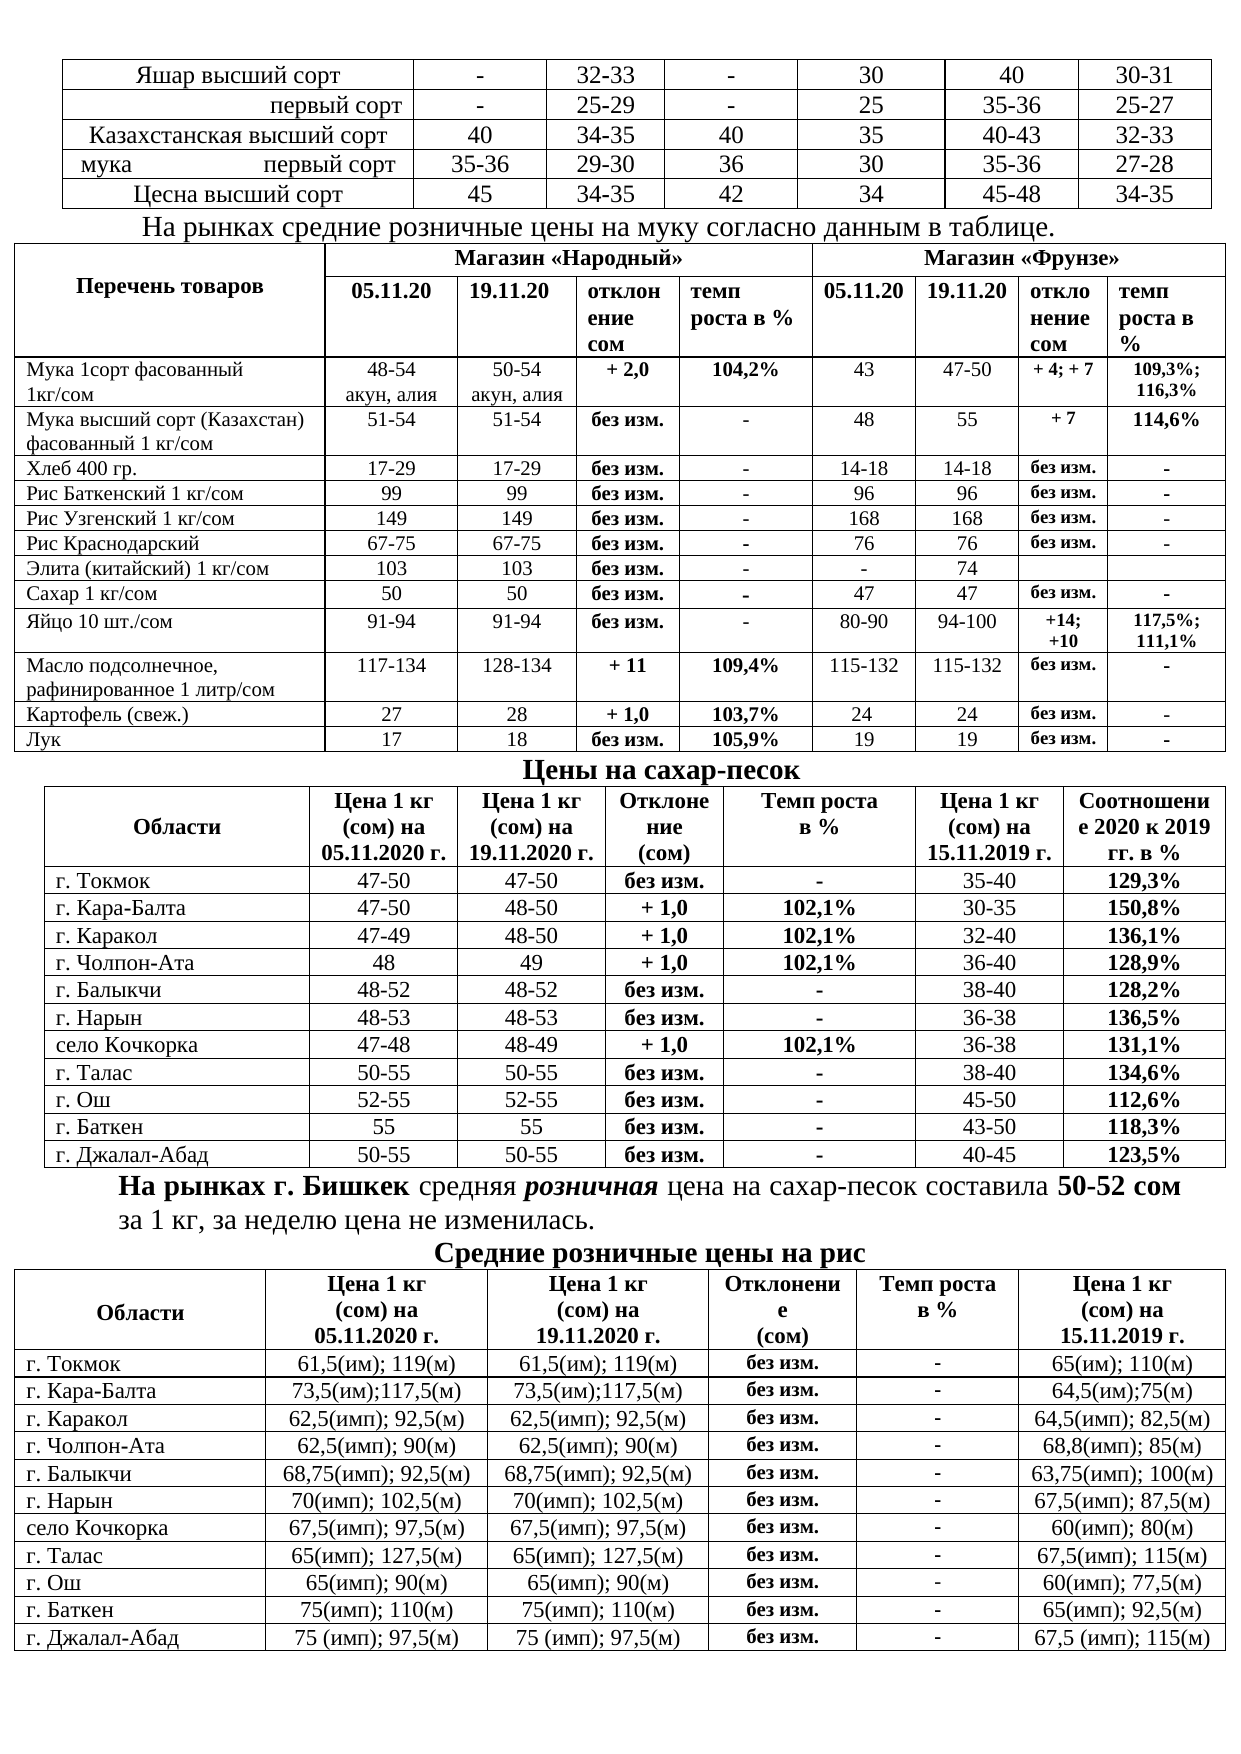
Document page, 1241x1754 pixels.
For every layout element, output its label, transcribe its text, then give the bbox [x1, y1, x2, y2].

table_cell без изм. [1019, 531, 1107, 555]
table_cell - [680, 481, 812, 505]
table_cell без изм. [606, 1004, 723, 1030]
table_cell 43-50 [916, 1114, 1063, 1140]
table_cell г. Чолпон-Ата [15, 1432, 265, 1458]
table_cell 48-50 [458, 894, 605, 921]
table_cell 64,5(им);75(м) [1019, 1378, 1225, 1404]
table_cell 05.11.20 [813, 277, 915, 356]
table_cell 35-36 [414, 150, 546, 178]
table_cell + 11 [577, 653, 679, 701]
table_cell без изм. [606, 867, 723, 893]
table_cell 42 [665, 179, 797, 208]
table_cell 75(имп); 110(м) [266, 1597, 487, 1623]
table_cell село Кочкорка [15, 1514, 265, 1541]
table_cell [1019, 556, 1107, 580]
table_cell 150,8% [1064, 894, 1225, 921]
table_cell без изм. [709, 1487, 856, 1513]
table_cell 63,75(имп); 100(м) [1019, 1460, 1225, 1486]
table_cell - [857, 1432, 1018, 1458]
table_cell 19.11.20 [458, 277, 576, 356]
table_cell 05.11.20 [326, 277, 457, 356]
table_cell 102,1% [724, 1031, 915, 1058]
table_cell - [1108, 727, 1225, 751]
table_cell 43 [813, 358, 915, 406]
table_cell 104,2% [680, 358, 812, 406]
table_header Перечень товаров [15, 244, 324, 356]
table_cell [1108, 556, 1225, 580]
table_cell - [724, 867, 915, 893]
table_cell без изм. [606, 1059, 723, 1085]
table_cell + 4; + 7 [1019, 358, 1107, 406]
text На рынках средние розничные цены на муку согласно данным в таблице. [142, 209, 1181, 243]
table_cell - [414, 60, 546, 89]
table_cell г. Талас [45, 1059, 309, 1085]
table_cell 50-54 акун, алия [458, 358, 576, 406]
table_header Области [45, 787, 309, 866]
table_cell г. Балыкчи [45, 976, 309, 1003]
table_cell без изм. [577, 609, 679, 652]
table_cell 112,6% [1064, 1086, 1225, 1112]
table_cell 25-27 [1079, 90, 1211, 119]
table_cell 129,3% [1064, 867, 1225, 893]
table_cell 55 [916, 407, 1018, 455]
table_cell 28 [458, 702, 576, 726]
table_cell 40-45 [916, 1141, 1063, 1167]
table_cell г. Чолпон-Ата [45, 949, 309, 975]
table_cell Сахар 1 кг/сом [15, 581, 324, 608]
table_cell без изм. [709, 1350, 856, 1376]
table_cell 70(имп); 102,5(м) [266, 1487, 487, 1513]
table_cell г. Кара-Балта [45, 894, 309, 921]
table_cell 45 [414, 179, 546, 208]
table_cell 14-18 [916, 456, 1018, 480]
table_cell без изм. [606, 1141, 723, 1167]
table_cell 36-38 [916, 1031, 1063, 1058]
table_cell - [857, 1460, 1018, 1486]
table_cell без изм. [709, 1569, 856, 1596]
table_cell - [724, 1114, 915, 1140]
table_cell 109,3%; 116,3% [1108, 358, 1225, 406]
table_cell 34 [798, 179, 944, 208]
table_cell + 1,0 [606, 1031, 723, 1058]
table_cell 32-33 [1079, 120, 1211, 148]
table_cell - [724, 1004, 915, 1030]
table_cell 51-54 [326, 407, 457, 455]
table_cell - [724, 976, 915, 1003]
table_cell 48-53 [310, 1004, 457, 1030]
table_cell 67-75 [458, 531, 576, 555]
table_cell Рис Краснодарский [15, 531, 324, 555]
table_cell 36 [665, 150, 797, 178]
table_cell - [857, 1350, 1018, 1376]
table_cell + 2,0 [577, 358, 679, 406]
table_cell 18 [458, 727, 576, 751]
table_header Цена 1 кг (сом) на 05.11.2020 г. [310, 787, 457, 866]
table_cell 62,5(имп); 90(м) [488, 1432, 708, 1458]
table_cell без изм. [709, 1405, 856, 1431]
table_cell 118,3% [1064, 1114, 1225, 1140]
table_cell г. Токмок [45, 867, 309, 893]
table_cell мука первый сорт [63, 150, 413, 178]
table_cell 19 [813, 727, 915, 751]
table_cell без изм. [709, 1542, 856, 1568]
table_cell 24 [916, 702, 1018, 726]
table_cell без изм. [709, 1514, 856, 1541]
table_cell без изм. [577, 727, 679, 751]
table_cell 48-52 [458, 976, 605, 1003]
table_cell 62,5(имп); 92,5(м) [266, 1405, 487, 1431]
table_cell отклонение сом [1019, 277, 1107, 356]
table_cell без изм. [1019, 581, 1107, 608]
table_header Отклонение (сом) [709, 1270, 856, 1349]
table_cell 48 [310, 949, 457, 975]
table_cell 114,6% [1108, 407, 1225, 455]
table_cell 103 [458, 556, 576, 580]
table_cell 65(им); 110(м) [1019, 1350, 1225, 1376]
table_header Магазин «Фрунзе» [813, 244, 1225, 276]
table_cell г. Ош [15, 1569, 265, 1596]
table_cell 65(имп); 90(м) [266, 1569, 487, 1596]
table_cell 60(имп); 77,5(м) [1019, 1569, 1225, 1596]
table_cell 103 [326, 556, 457, 580]
table_cell 25-29 [547, 90, 664, 119]
table_cell г. Каракол [45, 922, 309, 948]
table_cell 65(имп); 127,5(м) [266, 1542, 487, 1568]
table_cell без изм. [1019, 506, 1107, 530]
table_cell 61,5(им); 119(м) [488, 1350, 708, 1376]
table_header Магазин «Народный» [326, 244, 812, 276]
table_cell 34-35 [1079, 179, 1211, 208]
table_cell - [724, 1059, 915, 1085]
table_cell 27 [326, 702, 457, 726]
table_cell без изм. [1019, 456, 1107, 480]
table_cell 91-94 [326, 609, 457, 652]
table_cell - [813, 556, 915, 580]
table_cell Казахстанская высший сорт [63, 120, 413, 148]
table_cell 123,5% [1064, 1141, 1225, 1167]
table_cell 62,5(имп); 92,5(м) [488, 1405, 708, 1431]
table_cell 96 [813, 481, 915, 505]
table_cell 109,4% [680, 653, 812, 701]
table_cell без изм. [709, 1378, 856, 1404]
table_cell - [857, 1378, 1018, 1404]
table_cell 149 [458, 506, 576, 530]
table_cell 102,1% [724, 894, 915, 921]
table_cell без изм. [577, 407, 679, 455]
table_cell - [857, 1542, 1018, 1568]
table_cell без изм. [577, 456, 679, 480]
table_header Темп роста в % [857, 1270, 1018, 1349]
table_cell Яшар высший сорт [63, 60, 413, 89]
table_cell 50 [458, 581, 576, 608]
table_cell 168 [916, 506, 1018, 530]
table_cell 24 [813, 702, 915, 726]
table_cell - [857, 1597, 1018, 1623]
table_cell 115-132 [916, 653, 1018, 701]
table_cell г. Кара-Балта [15, 1378, 265, 1404]
table_cell + 7 [1019, 407, 1107, 455]
table_cell - [724, 1141, 915, 1167]
table_cell 47 [916, 581, 1018, 608]
table_cell без изм. [606, 976, 723, 1003]
table_cell 99 [326, 481, 457, 505]
table_cell 67,5(имп); 87,5(м) [1019, 1487, 1225, 1513]
table_cell - [1108, 653, 1225, 701]
table_cell 65(имп); 90(м) [488, 1569, 708, 1596]
text На рынках г. Бишкек средняя розничная цена на сахар-песок составила 50-52 сом за 1 кг, за неделю цена не изменилась. [118, 1168, 1181, 1235]
table_cell 61,5(им); 119(м) [266, 1350, 487, 1376]
table_cell 40-43 [946, 120, 1078, 148]
table_cell Лук [15, 727, 324, 751]
table_cell Картофель (свеж.) [15, 702, 324, 726]
table_cell 40 [665, 120, 797, 148]
table_cell 55 [310, 1114, 457, 1140]
table_cell 48-53 [458, 1004, 605, 1030]
table_cell 47-48 [310, 1031, 457, 1058]
table_cell 34-35 [547, 120, 664, 148]
table_cell 19.11.20 [916, 277, 1018, 356]
table_cell 40 [946, 60, 1078, 89]
table_cell без изм. [1019, 727, 1107, 751]
table_cell 48-50 [458, 922, 605, 948]
table_cell 60(имп); 80(м) [1019, 1514, 1225, 1541]
table_cell 136,5% [1064, 1004, 1225, 1030]
table_cell - [1108, 456, 1225, 480]
table_cell 136,1% [1064, 922, 1225, 948]
table_cell 47-50 [458, 867, 605, 893]
table_cell Элита (китайский) 1 кг/сом [15, 556, 324, 580]
table_cell 75(имп); 110(м) [488, 1597, 708, 1623]
table_cell без изм. [577, 506, 679, 530]
table_cell + 1,0 [606, 894, 723, 921]
table_cell 45-50 [916, 1086, 1063, 1112]
table_cell 55 [458, 1114, 605, 1140]
table_cell - [665, 90, 797, 119]
table_cell г. Балыкчи [15, 1460, 265, 1486]
table_cell без изм. [1019, 702, 1107, 726]
table_cell 47-50 [310, 867, 457, 893]
table_cell Рис Баткенский 1 кг/сом [15, 481, 324, 505]
table_cell 47-50 [916, 358, 1018, 406]
table_cell - [680, 531, 812, 555]
table_cell без изм. [709, 1597, 856, 1623]
table_cell 168 [813, 506, 915, 530]
table_header Цена 1 кг (сом) на 15.11.2019 г. [1019, 1270, 1225, 1349]
table_header Цена 1 кг (сом) на 19.11.2020 г. [488, 1270, 708, 1349]
table_cell 73,5(им);117,5(м) [488, 1378, 708, 1404]
table_cell - [1108, 506, 1225, 530]
table_cell 47-50 [310, 894, 457, 921]
table_cell - [1108, 581, 1225, 608]
table_cell Хлеб 400 гр. [15, 456, 324, 480]
table_header Цена 1 кг (сом) на 15.11.2019 г. [916, 787, 1063, 866]
table_cell - [680, 456, 812, 480]
table_cell г. Джалал-Абад [45, 1141, 309, 1167]
table_cell 14-18 [813, 456, 915, 480]
text Средние розничные цены на рис [118, 1235, 1181, 1269]
table_cell без изм. [709, 1460, 856, 1486]
table_header Цена 1 кг (сом) на 19.11.2020 г. [458, 787, 605, 866]
table_cell 96 [916, 481, 1018, 505]
table_cell - [857, 1487, 1018, 1513]
table_cell - [1108, 702, 1225, 726]
table_cell 102,1% [724, 949, 915, 975]
table_cell Яйцо 10 шт./сом [15, 609, 324, 652]
table_cell 48-54 акун, алия [326, 358, 457, 406]
table_cell 35 [798, 120, 944, 148]
table_cell Рис Узгенский 1 кг/сом [15, 506, 324, 530]
table_cell 40 [414, 120, 546, 148]
table_cell село Кочкорка [45, 1031, 309, 1058]
table_cell без изм. [1019, 481, 1107, 505]
table_cell без изм. [1019, 653, 1107, 701]
table_cell темп роста в % [680, 277, 812, 356]
table_cell 68,75(имп); 92,5(м) [266, 1460, 487, 1486]
table_cell 75 (имп); 97,5(м) [488, 1624, 708, 1650]
table_cell без изм. [606, 1114, 723, 1140]
table_cell 17-29 [326, 456, 457, 480]
table_cell - [857, 1405, 1018, 1431]
table_cell г. Талас [15, 1542, 265, 1568]
table_cell 34-35 [547, 179, 664, 208]
table_cell 67,5(имп); 115(м) [1019, 1542, 1225, 1568]
table_cell 50 [326, 581, 457, 608]
table_cell 74 [916, 556, 1018, 580]
table_cell 128,2% [1064, 976, 1225, 1003]
table_cell Мука 1сорт фасованный 1кг/сом [15, 358, 324, 406]
table_cell + 1,0 [606, 922, 723, 948]
table_cell 48-52 [310, 976, 457, 1003]
table_cell г. Каракол [15, 1405, 265, 1431]
table_cell 30-35 [916, 894, 1063, 921]
table_cell 128,9% [1064, 949, 1225, 975]
table_cell 51-54 [458, 407, 576, 455]
table_cell 62,5(имп); 90(м) [266, 1432, 487, 1458]
table_cell 29-30 [547, 150, 664, 178]
table_cell 38-40 [916, 976, 1063, 1003]
table_cell 48 [813, 407, 915, 455]
table_cell 17 [326, 727, 457, 751]
table_cell 105,9% [680, 727, 812, 751]
table_cell 50-55 [458, 1141, 605, 1167]
table_cell г. Нарын [15, 1487, 265, 1513]
table_cell 27-28 [1079, 150, 1211, 178]
table_cell без изм. [577, 581, 679, 608]
table_cell 91-94 [458, 609, 576, 652]
table_header Отклонение (сом) [606, 787, 723, 866]
table_cell Мука высший сорт (Казахстан) фасованный 1 кг/сом [15, 407, 324, 455]
table_cell 65(имп); 92,5(м) [1019, 1597, 1225, 1623]
text Цены на сахар-песок [142, 752, 1181, 786]
table_cell без изм. [606, 1086, 723, 1112]
table_cell 65(имп); 127,5(м) [488, 1542, 708, 1568]
table_cell без изм. [577, 531, 679, 555]
table_cell г. Нарын [45, 1004, 309, 1030]
table_cell 30-31 [1079, 60, 1211, 89]
table_cell 103,7% [680, 702, 812, 726]
table_cell +14; +10 [1019, 609, 1107, 652]
table_cell 128-134 [458, 653, 576, 701]
table_cell 75 (имп); 97,5(м) [266, 1624, 487, 1650]
table_cell 76 [813, 531, 915, 555]
table_cell 134,6% [1064, 1059, 1225, 1085]
table_cell 36-40 [916, 949, 1063, 975]
table_cell 149 [326, 506, 457, 530]
table_cell без изм. [577, 556, 679, 580]
table_cell 76 [916, 531, 1018, 555]
table_cell 115-132 [813, 653, 915, 701]
table_cell 52-55 [310, 1086, 457, 1112]
table_cell 32-40 [916, 922, 1063, 948]
table_cell 47 [813, 581, 915, 608]
table_cell 117,5%; 111,1% [1108, 609, 1225, 652]
table_cell 67-75 [326, 531, 457, 555]
table_header Темп роста в % [724, 787, 915, 866]
table_cell + 1,0 [606, 949, 723, 975]
table_cell 50-55 [310, 1141, 457, 1167]
table_cell 50-55 [310, 1059, 457, 1085]
table_cell - [857, 1514, 1018, 1541]
table_cell 36-38 [916, 1004, 1063, 1030]
table_cell 52-55 [458, 1086, 605, 1112]
table_cell - [724, 1086, 915, 1112]
table_cell - [665, 60, 797, 89]
table_cell - [680, 556, 812, 580]
table_cell 99 [458, 481, 576, 505]
table_cell Цесна высший сорт [63, 179, 413, 208]
table_cell 17-29 [458, 456, 576, 480]
table_cell 73,5(им);117,5(м) [266, 1378, 487, 1404]
table_header Цена 1 кг (сом) на 05.11.2020 г. [266, 1270, 487, 1349]
table_cell - [680, 506, 812, 530]
table_cell без изм. [577, 481, 679, 505]
table_cell 30 [798, 60, 944, 89]
table_cell - [680, 581, 812, 608]
table_cell 35-36 [946, 150, 1078, 178]
table_header Соотношение 2020 к 2019 гг. в % [1064, 787, 1225, 866]
table_cell 67,5(имп); 97,5(м) [266, 1514, 487, 1541]
table_cell - [414, 90, 546, 119]
table_cell 64,5(имп); 82,5(м) [1019, 1405, 1225, 1431]
table_cell + 1,0 [577, 702, 679, 726]
table_cell 45-48 [946, 179, 1078, 208]
table_cell 102,1% [724, 922, 915, 948]
table_cell - [857, 1624, 1018, 1650]
table_cell г. Токмок [15, 1350, 265, 1376]
table_cell - [680, 407, 812, 455]
table_cell г. Джалал-Абад [15, 1624, 265, 1650]
table_cell 32-33 [547, 60, 664, 89]
table_cell г. Баткен [45, 1114, 309, 1140]
table_cell 30 [798, 150, 944, 178]
table_cell первый сорт [63, 90, 413, 119]
table_cell 70(имп); 102,5(м) [488, 1487, 708, 1513]
table_cell 80-90 [813, 609, 915, 652]
table_cell 35-36 [946, 90, 1078, 119]
table_cell 25 [798, 90, 944, 119]
table_cell 67,5(имп); 97,5(м) [488, 1514, 708, 1541]
table_cell темп роста в % [1108, 277, 1225, 356]
table_cell 47-49 [310, 922, 457, 948]
table_cell без изм. [709, 1432, 856, 1458]
table_cell 68,75(имп); 92,5(м) [488, 1460, 708, 1486]
table_cell - [1108, 481, 1225, 505]
table_cell 67,5 (имп); 115(м) [1019, 1624, 1225, 1650]
table_cell г. Баткен [15, 1597, 265, 1623]
table_cell - [857, 1569, 1018, 1596]
table_cell 35-40 [916, 867, 1063, 893]
table_header Области [15, 1270, 265, 1349]
table_cell 117-134 [326, 653, 457, 701]
table_cell - [1108, 531, 1225, 555]
table_cell 131,1% [1064, 1031, 1225, 1058]
table_cell г. Ош [45, 1086, 309, 1112]
table_cell 94-100 [916, 609, 1018, 652]
table_cell 38-40 [916, 1059, 1063, 1085]
table_cell 19 [916, 727, 1018, 751]
table_cell 48-49 [458, 1031, 605, 1058]
table_cell Масло подсолнечное, рафинированное 1 литр/сом [15, 653, 324, 701]
table_cell - [680, 609, 812, 652]
table_cell 68,8(имп); 85(м) [1019, 1432, 1225, 1458]
table_cell 50-55 [458, 1059, 605, 1085]
table_cell отклонение сом [577, 277, 679, 356]
table_cell 49 [458, 949, 605, 975]
table_cell без изм. [709, 1624, 856, 1650]
